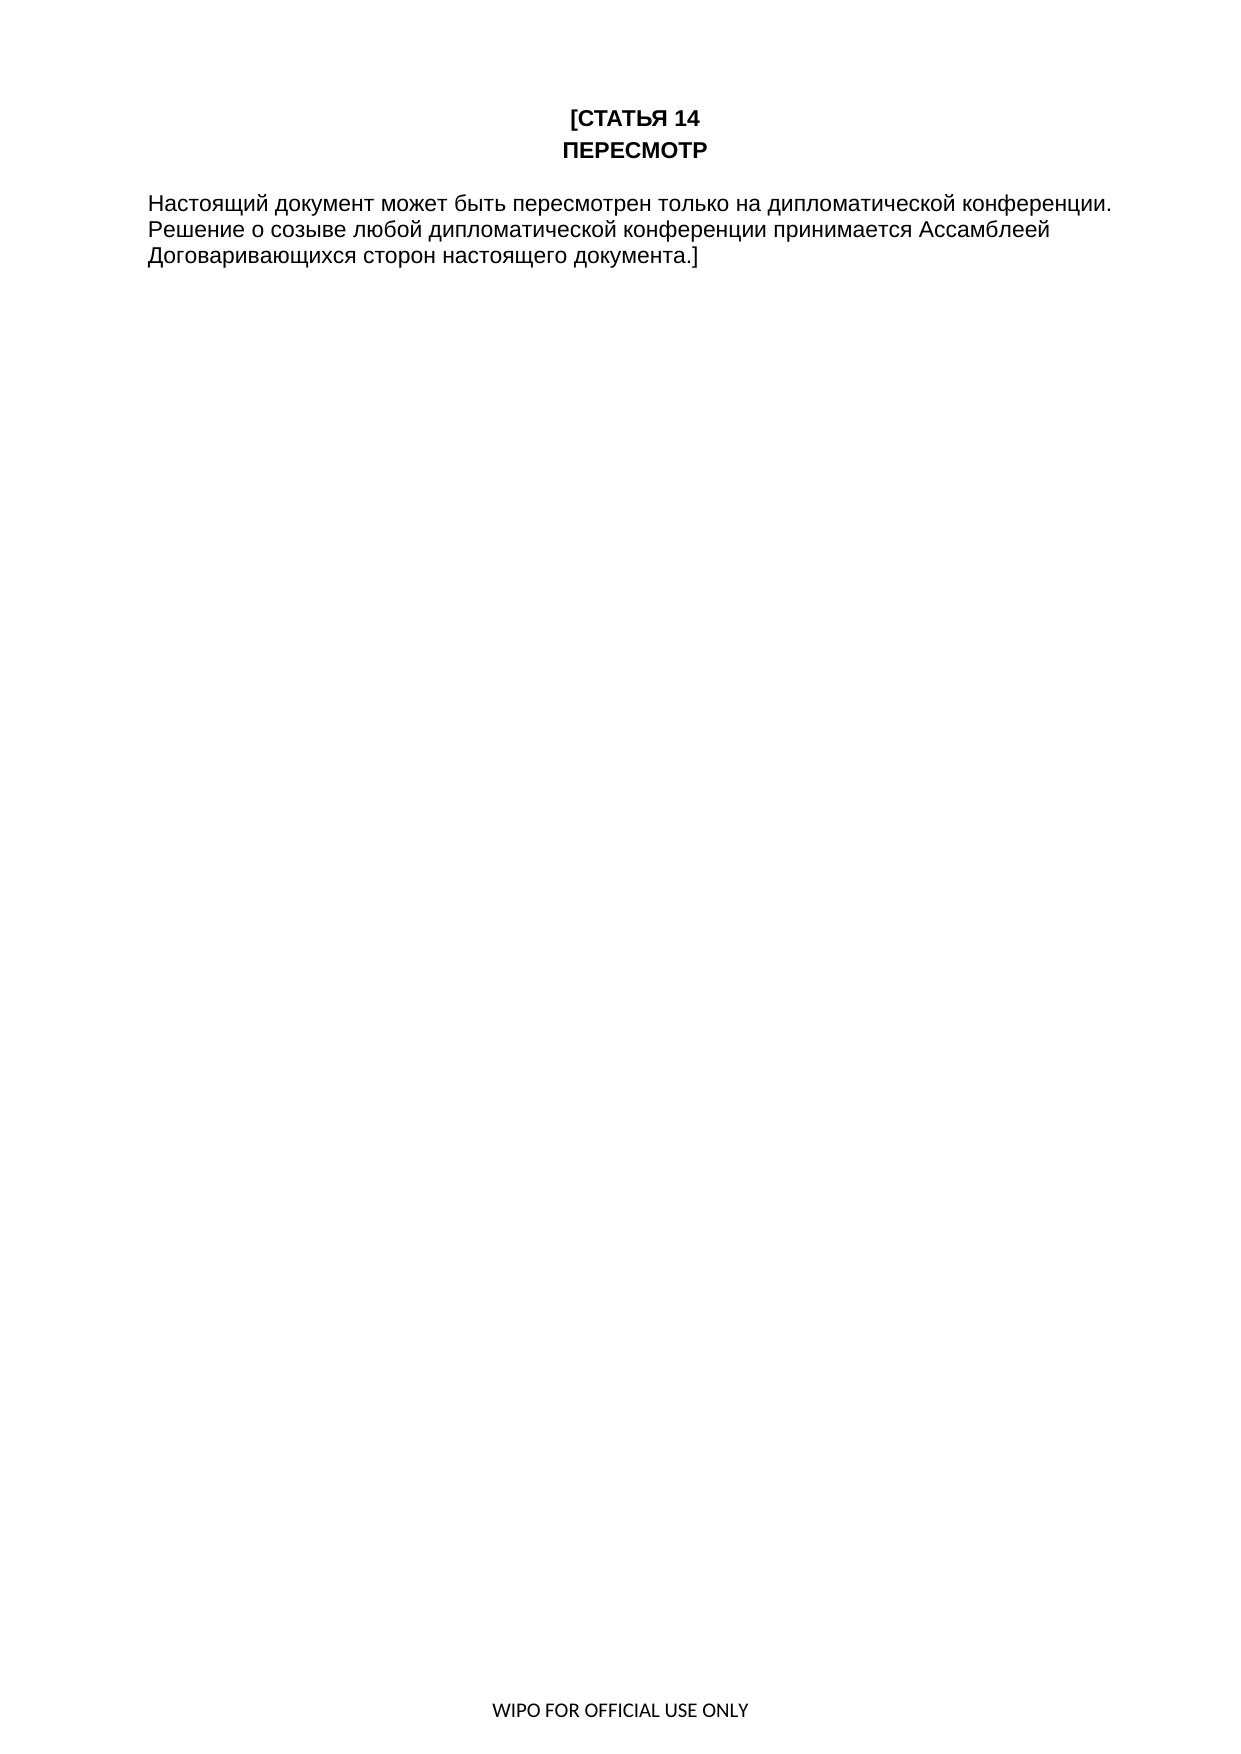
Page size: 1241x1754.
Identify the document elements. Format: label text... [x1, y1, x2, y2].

text Настоящий документ может быть пересмотрен только на дипломатической конференции. Решение о созыве любой дипломатической конференции принимается Ассамблеей Договаривающихся сторон настоящего документа.] [148, 190, 1122, 269]
text ПЕРЕСМОТР [148, 137, 1122, 163]
subtitle [СТАТЬЯ 14 [148, 104, 1122, 131]
